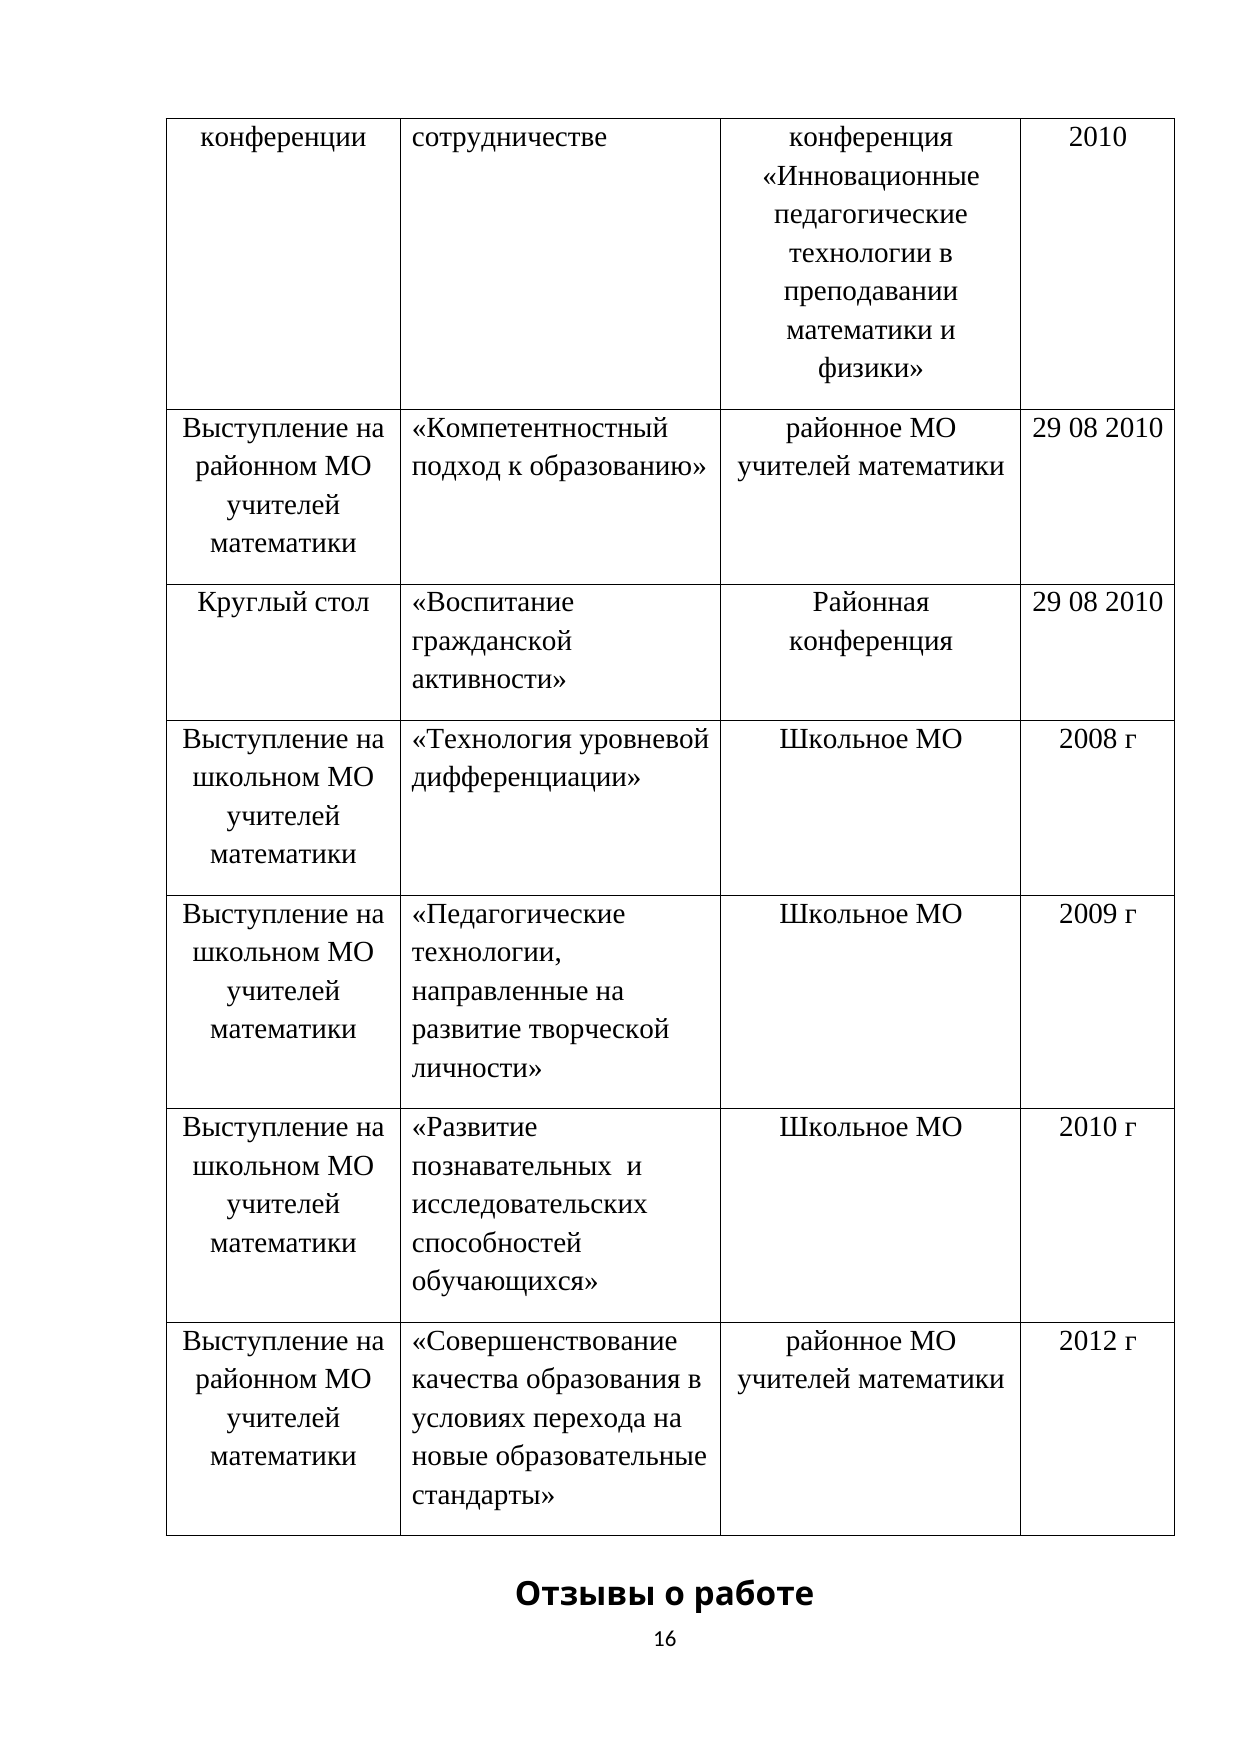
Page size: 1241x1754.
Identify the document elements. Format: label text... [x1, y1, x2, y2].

table_cell районное МО учителей математики [721, 410, 1020, 583]
table_cell 2012 г [1021, 1323, 1174, 1535]
table_cell 29 08 2010 [1021, 410, 1174, 583]
table_cell 2010 г [1021, 1109, 1174, 1322]
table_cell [401, 119, 720, 409]
table_cell Школьное МО [721, 721, 1020, 895]
table_cell «Развитие познавательных и исследовательских способностей обучающихся» [401, 1109, 720, 1322]
table_cell Школьное МО [721, 1109, 1020, 1322]
table_cell Круглый стол [167, 585, 400, 720]
table_cell Выступление на школьном МО учителей математики [167, 896, 400, 1108]
table_cell «Воспитание гражданской активности» [401, 585, 720, 720]
table_cell Выступление на школьном МО учителей математики [167, 721, 400, 895]
table_cell 23 апреля 2010 [1021, 119, 1174, 409]
table_cell Выступление на районном МО учителей математики [167, 1323, 400, 1535]
table_cell «Совершенствование качества образования в условиях перехода на новые образовательные стандарты» [401, 1323, 720, 1535]
table_cell Выступление на районном МО учителей математики [167, 410, 400, 583]
table_cell «Педагогические технологии, направленные на развитие творческой личности» [401, 896, 720, 1108]
table_cell Районная конференция [721, 585, 1020, 720]
table_cell 2009 г [1021, 896, 1174, 1108]
table_cell районное МО учителей математики [721, 1323, 1020, 1535]
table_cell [721, 119, 1020, 409]
table_cell 29 08 2010 [1021, 585, 1174, 720]
table_cell «Компетентностный подход к образованию» [401, 410, 720, 583]
table_cell Школьное МО [721, 896, 1020, 1108]
text Отзывы о работе [177, 1570, 1152, 1615]
table_cell 2008 г [1021, 721, 1174, 895]
table_cell Выступление на школьном МО учителей математики [167, 1109, 400, 1322]
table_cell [167, 119, 400, 409]
table_cell «Технология уровневой дифференциации» [401, 721, 720, 895]
